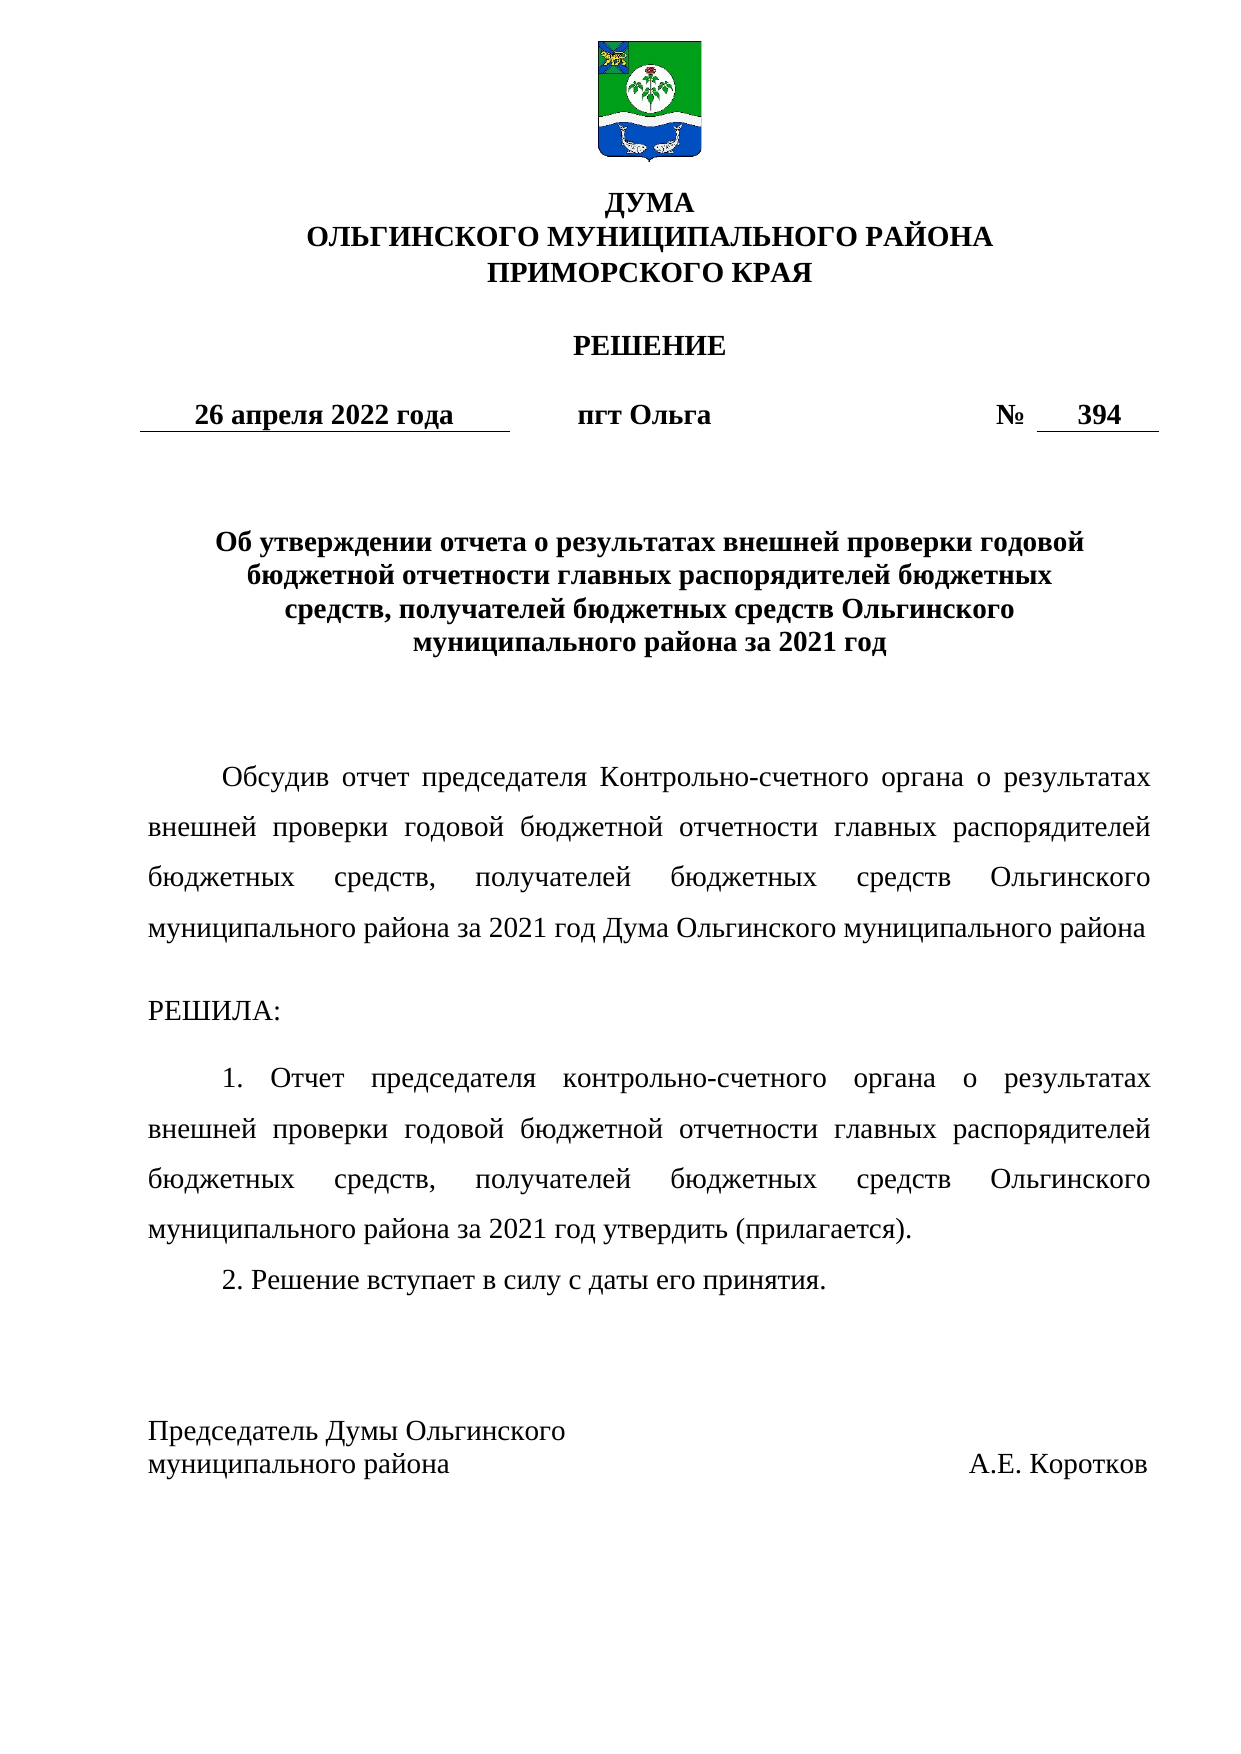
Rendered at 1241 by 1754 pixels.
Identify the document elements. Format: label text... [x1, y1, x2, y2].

text РЕШЕНИЕ [148, 328, 1152, 361]
text ОЛЬГИНСКОГО МУНИЦИПАЛЬНОГО РАЙОНА [148, 219, 1152, 253]
table_header пгт Ольга [510, 397, 984, 431]
text ПРИМОРСКОГО КРАЯ [148, 255, 1152, 289]
text муниципального района А.Е. Коротков [148, 1446, 1152, 1480]
table_header № [984, 397, 1037, 431]
text 2. Решение вступает в силу с даты его принятия. [148, 1262, 1152, 1295]
text 1. Отчет председателя контрольно-счетного органа о результатах внешней проверки годовой бюджетной отчетности главных распорядителей бюджетных средств, получателей бюджетных средств Ольгинского муниципального района за 2021 год утвердить (прилагается). [148, 1061, 1152, 1245]
text Председатель Думы Ольгинского [148, 1413, 1152, 1446]
table_header Об утверждении отчета о результатах внешней проверки годовой бюджетной отчетности главных распорядителей бюджетных средств, получателей бюджетных средств Ольгинского муниципального района за 2021 год [162, 524, 1137, 658]
picture [598, 41, 702, 162]
table_header 394 [1037, 397, 1159, 431]
text РЕШИЛА: [148, 993, 1152, 1027]
text Обсудив отчет председателя Контрольно-счетного органа о результатах внешней проверки годовой бюджетной отчетности главных распорядителей бюджетных средств, получателей бюджетных средств Ольгинского муниципального района за 2021 год Дума Ольгинского муниципального района [148, 759, 1152, 943]
text ДУМА [148, 186, 1152, 219]
table_header 26 апреля 2022 года [140, 397, 509, 431]
